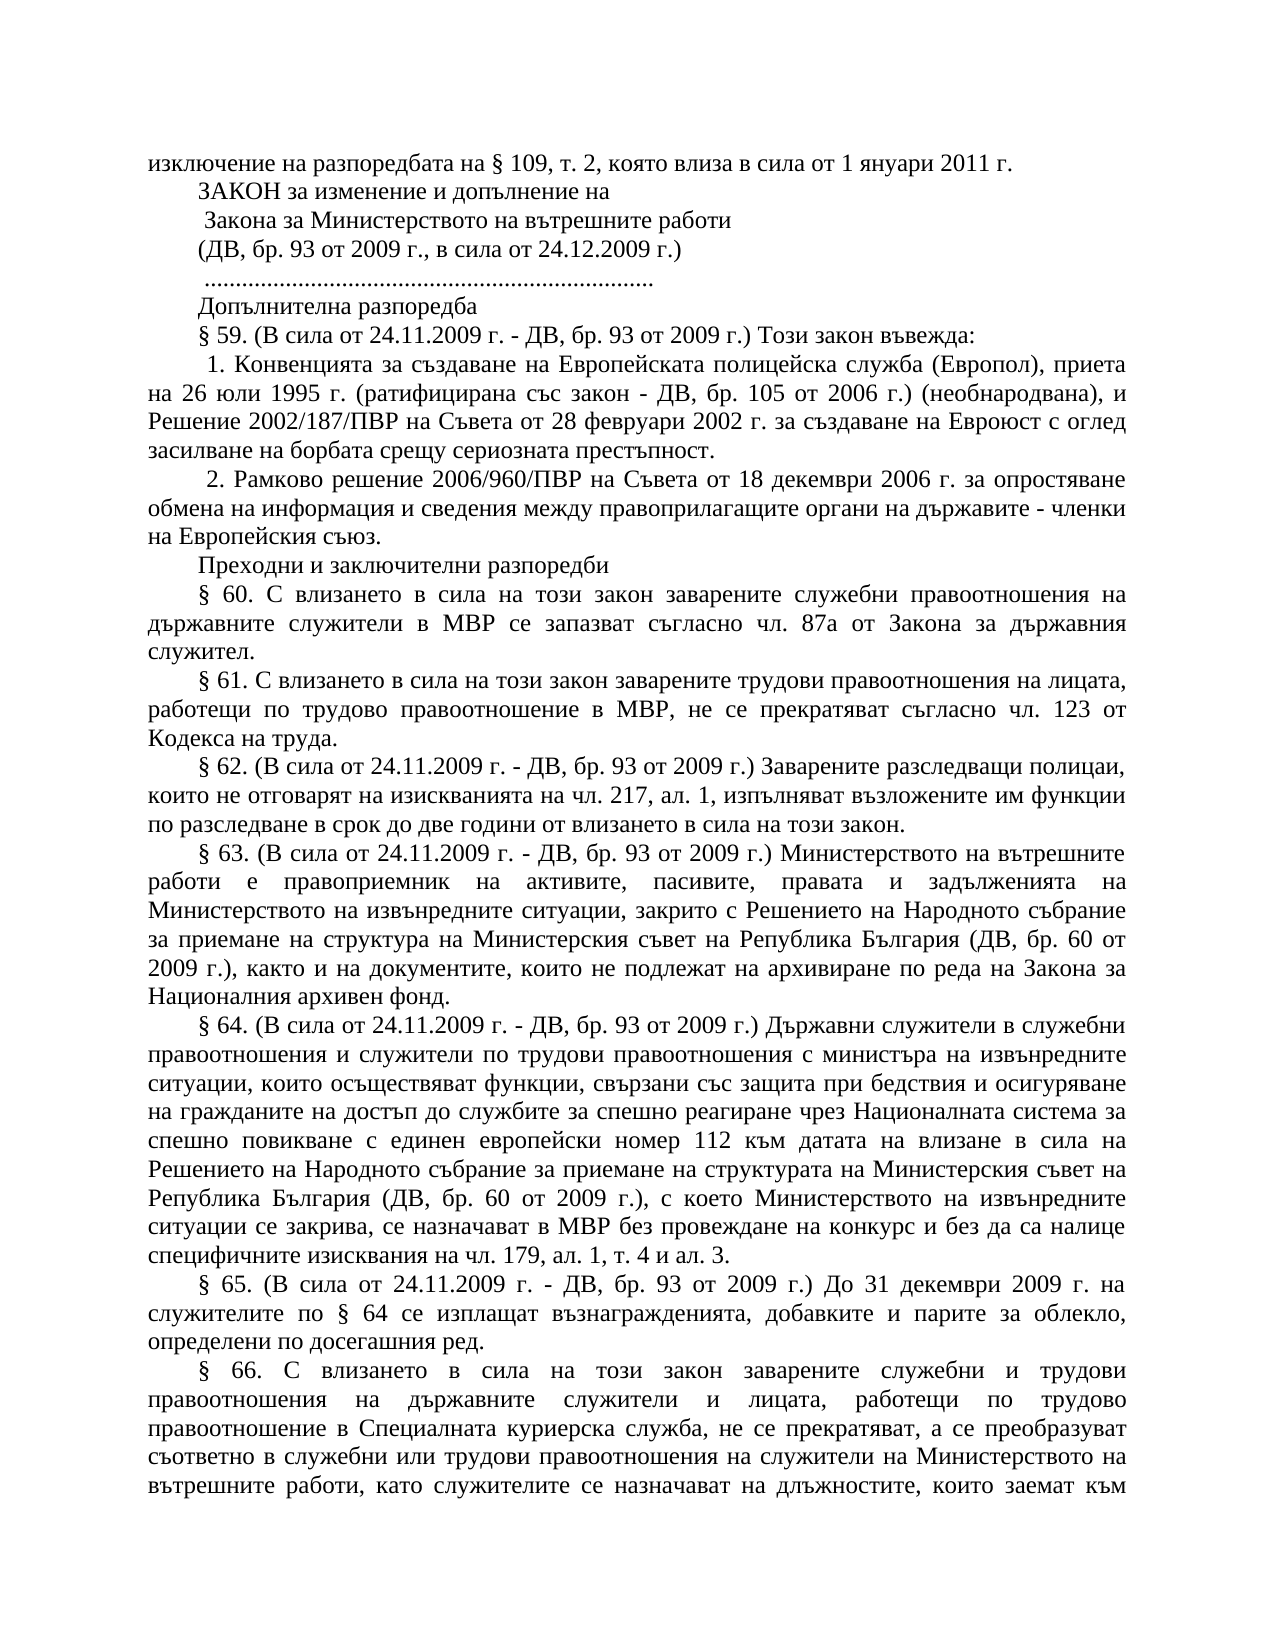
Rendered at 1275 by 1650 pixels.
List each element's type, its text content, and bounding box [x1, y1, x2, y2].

text § 59. (В сила от 24.11.2009 г. - ДВ, бр. 93 от 2009 г.) Този закон въвежда: [148, 320, 1127, 349]
text § 62. (В сила от 24.11.2009 г. - ДВ, бр. 93 от 2009 г.) Заварените разследващи полицаи, които не отговарят на изискванията на чл. 217, ал. 1, изпълняват възложените им функции по разследване в срок до две години от влизането в сила на този закон. [148, 751, 1127, 838]
text (ДВ, бр. 93 от 2009 г., в сила от 24.12.2009 г.) [148, 234, 1127, 263]
text ........................................................................ [148, 263, 1127, 291]
text Допълнителна разпоредба [148, 291, 1127, 320]
text § 65. (В сила от 24.11.2009 г. - ДВ, бр. 93 от 2009 г.) До 31 декември 2009 г. на служителите по § 64 се изплащат възнагражденията, добавките и парите за облекло, определени по досегашния ред. [148, 1269, 1127, 1355]
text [148, 1355, 1127, 1499]
text ЗАКОН за изменение и допълнение на [148, 176, 1127, 205]
text § 63. (В сила от 24.11.2009 г. - ДВ, бр. 93 от 2009 г.) Министерството на вътрешните работи е правоприемник на активите, пасивите, правата и задълженията на Министерството на извънредните ситуации, закрито с Решението на Народното събрание за приемане на структура на Министерския съвет на Република България (ДВ, бр. 60 от 2009 г.), както и на документите, които не подлежат на архивиране по реда на Закона за Националния архивен фонд. [148, 838, 1127, 1010]
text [148, 148, 1127, 176]
text Преходни и заключителни разпоредби [148, 550, 1127, 579]
text § 61. С влизането в сила на този закон заварените трудови правоотношения на лицата, работещи по трудово правоотношение в МВР, не се прекратяват съгласно чл. 123 от Кодекса на труда. [148, 665, 1127, 751]
text § 64. (В сила от 24.11.2009 г. - ДВ, бр. 93 от 2009 г.) Държавни служители в служебни правоотношения и служители по трудови правоотношения с министъра на извънредните ситуации, които осъществяват функции, свързани със защита при бедствия и осигуряване на гражданите на достъп до службите за спешно реагиране чрез Националната система за спешно повикване с единен европейски номер 112 към датата на влизане в сила на Решението на Народното събрание за приемане на структурата на Министерския съвет на Република България (ДВ, бр. 60 от 2009 г.), с което Министерството на извънредните ситуации се закрива, се назначават в МВР без провеждане на конкурс и без да са налице специфичните изисквания на чл. 179, ал. 1, т. 4 и ал. 3. [148, 1010, 1127, 1269]
text Закона за Министерството на вътрешните работи [148, 205, 1127, 234]
text § 60. С влизането в сила на този закон заварените служебни правоотношения на държавните служители в МВР се запазват съгласно чл. 87а от Закона за държавния служител. [148, 579, 1127, 665]
text 1. Конвенцията за създаване на Европейската полицейска служба (Европол), приета на 26 юли 1995 г. (ратифицирана със закон - ДВ, бр. 105 от 2006 г.) (необнародвана), и Решение 2002/187/ПВР на Съвета от 28 февруари 2002 г. за създаване на Евроюст с оглед засилване на борбата срещу сериозната престъпност. [148, 349, 1127, 464]
text 2. Рамково решение 2006/960/ПВР на Съвета от 18 декември 2006 г. за опростяване обмена на информация и сведения между правоприлагащите органи на държавите - членки на Европейския съюз. [148, 464, 1127, 550]
